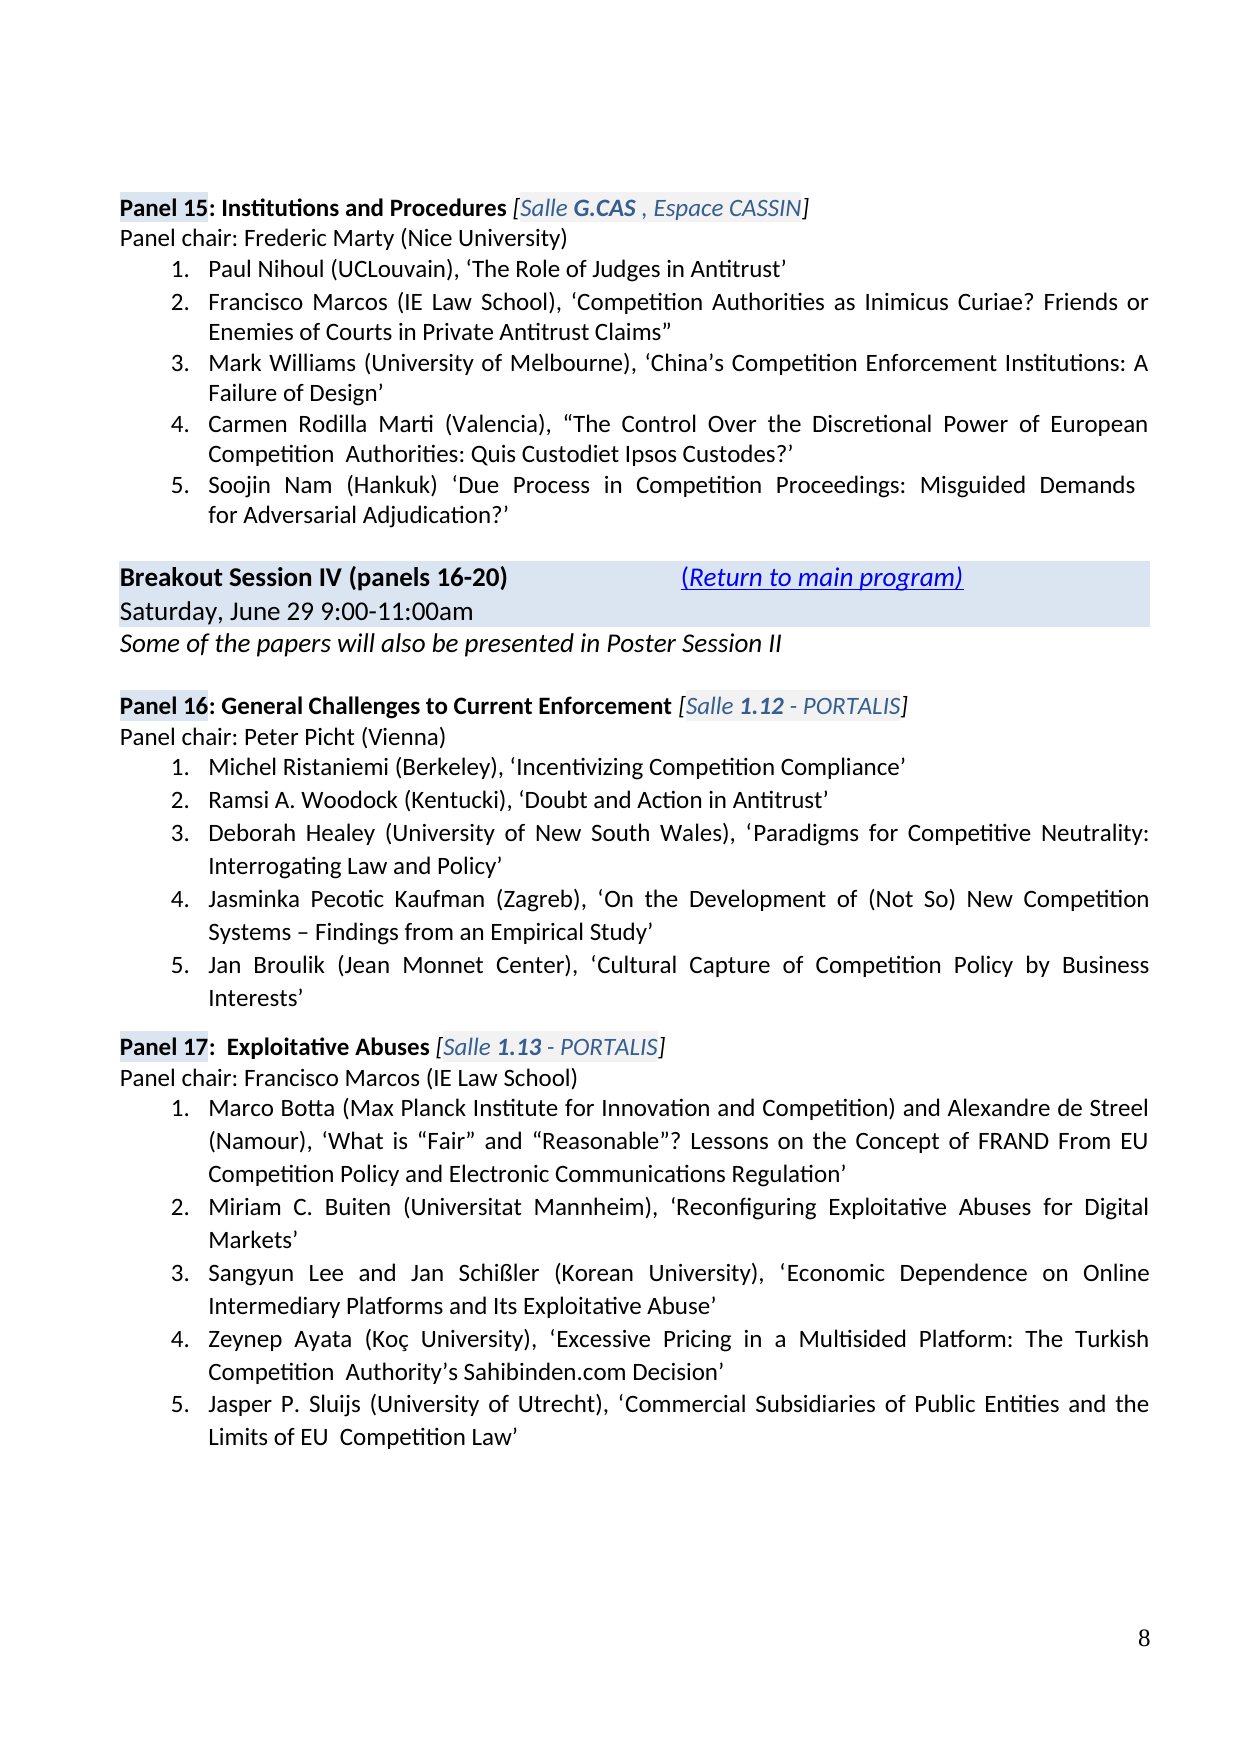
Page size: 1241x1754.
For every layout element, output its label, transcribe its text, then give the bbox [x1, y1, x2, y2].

text Some of the papers will also be presented in Poster Session II [119, 627, 1150, 660]
text Saturday, June 29 9:00-11:00am [119, 594, 1150, 627]
list Jasper P. Sluijs (University of Utrecht), ‘Commercial Subsidiaries of Public Entities and the Limits of EU Competition Law’ [171, 1388, 1150, 1452]
text Panel chair: Frederic Marty (Nice University) [119, 222, 1150, 253]
list Jasminka Pecotic Kaufman (Zagreb), ‘On the Development of (Not So) New Competition Systems – Findings from an Empirical Study’ [171, 883, 1150, 946]
list Carmen Rodilla Marti (Valencia), “The Control Over the Discretional Power of European Competition Authorities: Quis Custodiet Ipsos Custodes?’ [171, 408, 1150, 469]
text Panel 15: Institutions and Procedures [Salle G.CAS , Espace CASSIN] [801, 192, 1150, 222]
text Breakout Session IV (panels 16-20) (Return to main program) [119, 561, 1150, 594]
list Miriam C. Buiten (Universitat Mannheim), ‘Reconfiguring Exploitative Abuses for Digital Markets’ [171, 1191, 1150, 1254]
list Marco Botta (Max Planck Institute for Innovation and Competition) and Alexandre de Streel (Namour), ‘What is “Fair” and “Reasonable”? Lessons on the Concept of FRAND From EU Competition Policy and Electronic Communications Regulation’ [171, 1092, 1150, 1189]
text Panel chair: Peter Picht (Vienna) [119, 721, 1150, 751]
text Panel 16: General Challenges to Current Enforcement [Salle 1.12 - PORTALIS] [208, 690, 686, 721]
list Zeynep Ayata (Koç University), ‘Excessive Pricing in a Multisided Platform: The Turkish Competition Authority’s Sahibinden.com Decision’ [171, 1323, 1150, 1386]
text Panel 15: Institutions and Procedures [Salle G.CAS , Espace CASSIN] [208, 192, 520, 222]
list Ramsi A. Woodock (Kentucki), ‘Doubt and Action in Antitrust’ [171, 784, 1150, 815]
list Francisco Marcos (IE Law School), ‘Competition Authorities as Inimicus Curiae? Friends or Enemies of Courts in Private Antitrust Claims” [171, 286, 1150, 347]
list Michel Ristaniemi (Berkeley), ‘Incentivizing Competition Compliance’ [171, 751, 1150, 782]
list Deborah Healey (University of New South Wales), ‘Paradigms for Competitive Neutrality: Interrogating Law and Policy’ [171, 817, 1150, 881]
list Soojin Nam (Hankuk) ‘Due Process in Competition Proceedings: Misguided Demands for Adversarial Adjudication?’ [171, 469, 1150, 530]
text Panel 16: General Challenges to Current Enforcement [Salle 1.12 - PORTALIS] [900, 690, 1150, 721]
list Mark Williams (University of Melbourne), ‘China’s Competition Enforcement Institutions: A Failure of Design’ [171, 347, 1150, 408]
text Panel 17: Exploitative Abuses [Salle 1.13 - PORTALIS] [208, 1031, 443, 1062]
text Panel chair: Francisco Marcos (IE Law School) [119, 1062, 1150, 1092]
list Sangyun Lee and Jan Schißler (Korean University), ‘Economic Dependence on Online Intermediary Platforms and Its Exploitative Abuse’ [171, 1257, 1150, 1320]
text Panel 17: Exploitative Abuses [Salle 1.13 - PORTALIS] [658, 1031, 1150, 1062]
list Jan Broulik (Jean Monnet Center), ‘Cultural Capture of Competition Policy by Business Interests’ [171, 949, 1150, 1012]
list Paul Nihoul (UCLouvain), ‘The Role of Judges in Antitrust’ [171, 253, 1150, 283]
